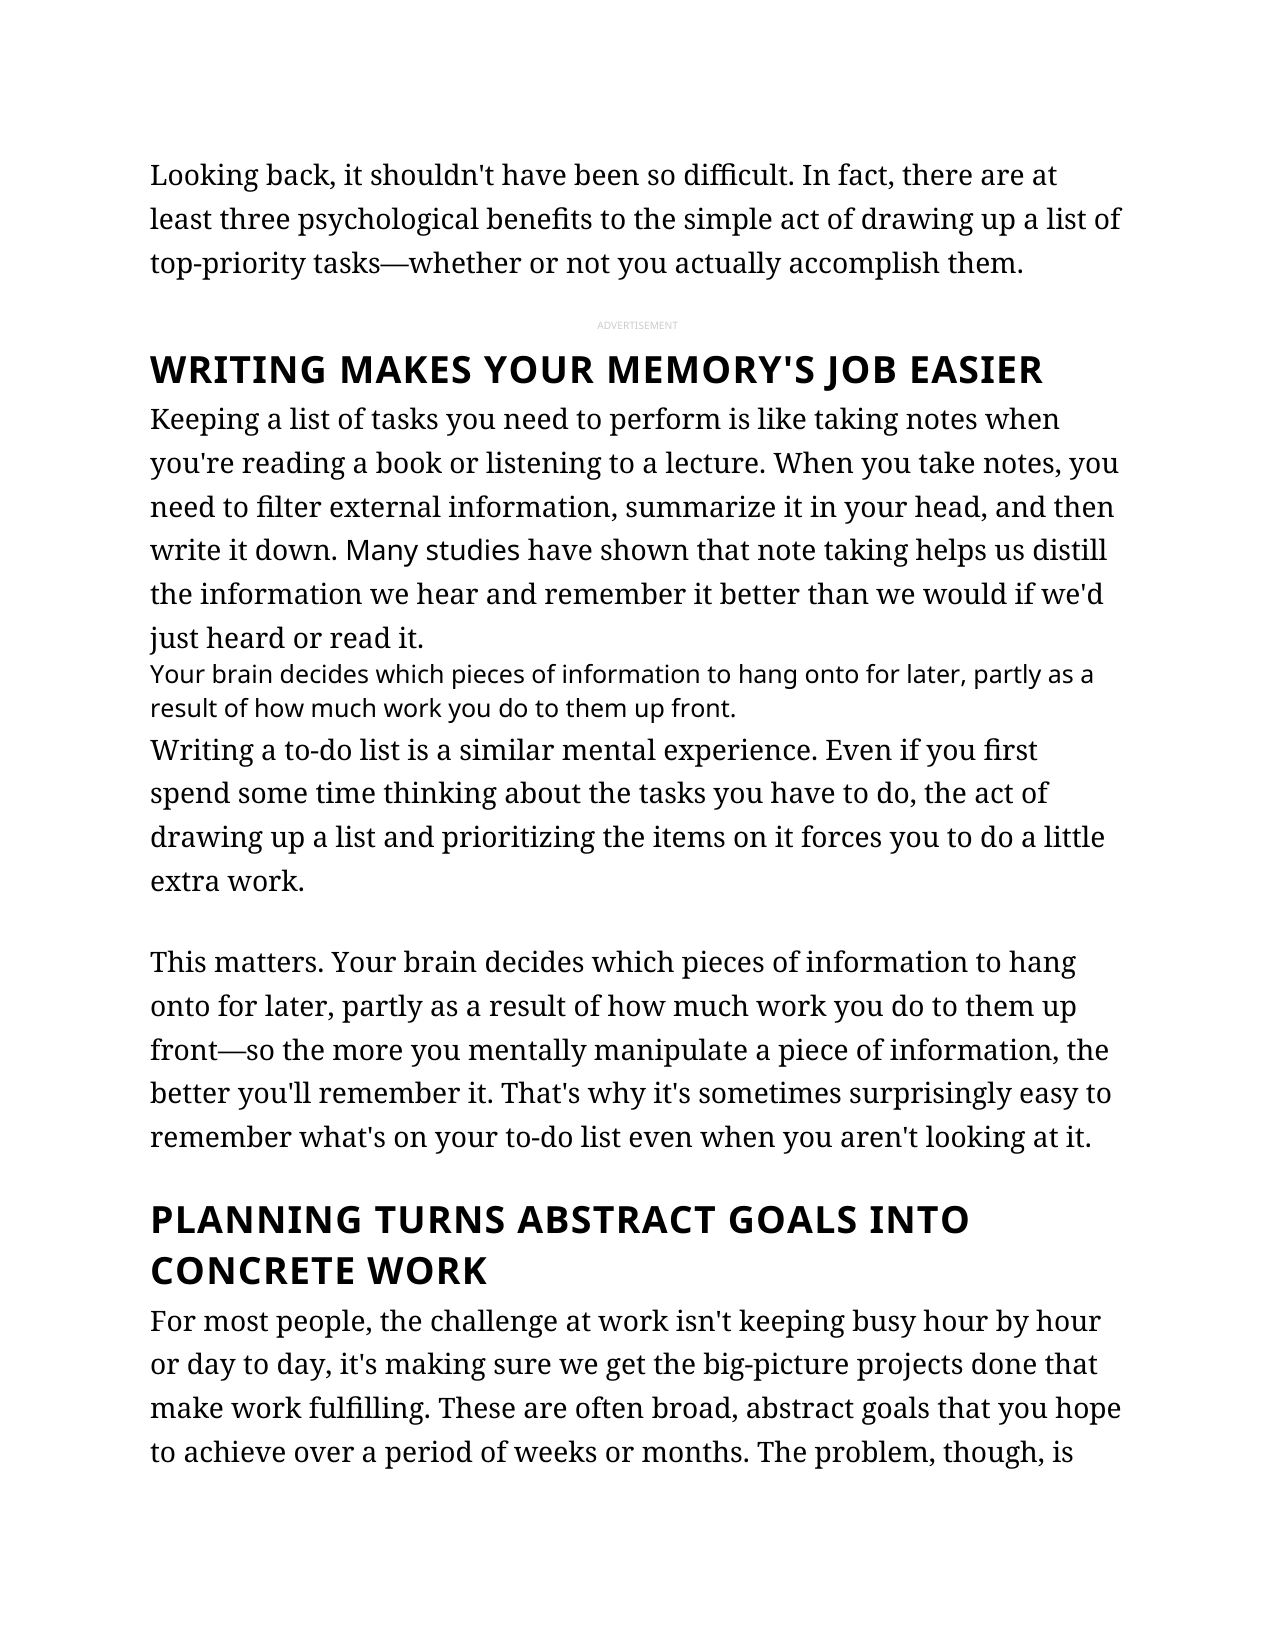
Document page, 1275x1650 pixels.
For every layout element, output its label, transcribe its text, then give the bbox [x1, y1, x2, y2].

text PLANNING TURNS ABSTRACT GOALS INTO CONCRETE WORK [150, 1193, 1125, 1295]
text WRITING MAKES YOUR MEMORY'S JOB EASIER [150, 343, 1125, 394]
text Writing a to-do list is a similar mental experience. Even if you first spend some time thinking about the tasks you have to do, the act of drawing up a list and prioritizing the items on it forces you to do a little extra work. [150, 724, 1125, 899]
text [150, 1295, 1125, 1470]
text Keeping a list of tasks you need to perform is like taking notes when you're reading a book or listening to a lecture. When you take notes, you need to filter external information, summarize it in your head, and then write it down. Many studies have shown that note taking helps us distill the information we hear and remember it better than we would if we'd just heard or read it. [150, 394, 1125, 656]
text Your brain decides which pieces of information to hang onto for later, partly as a result of how much work you do to them up front. [150, 656, 1125, 724]
text ADVERTISEMENT [150, 319, 1125, 343]
text This matters. Your brain decides which pieces of information to hang onto for later, partly as a result of how much work you do to them up front—so the more you mentally manipulate a piece of information, the better you'll remember it. That's why it's sometimes surprisingly easy to remember what's on your to-do list even when you aren't looking at it. [150, 937, 1125, 1156]
text Looking back, it shouldn't have been so difficult. In fact, there are at least three psychological benefits to the simple act of drawing up a list of top-priority tasks—whether or not you actually accomplish them. [150, 150, 1125, 281]
